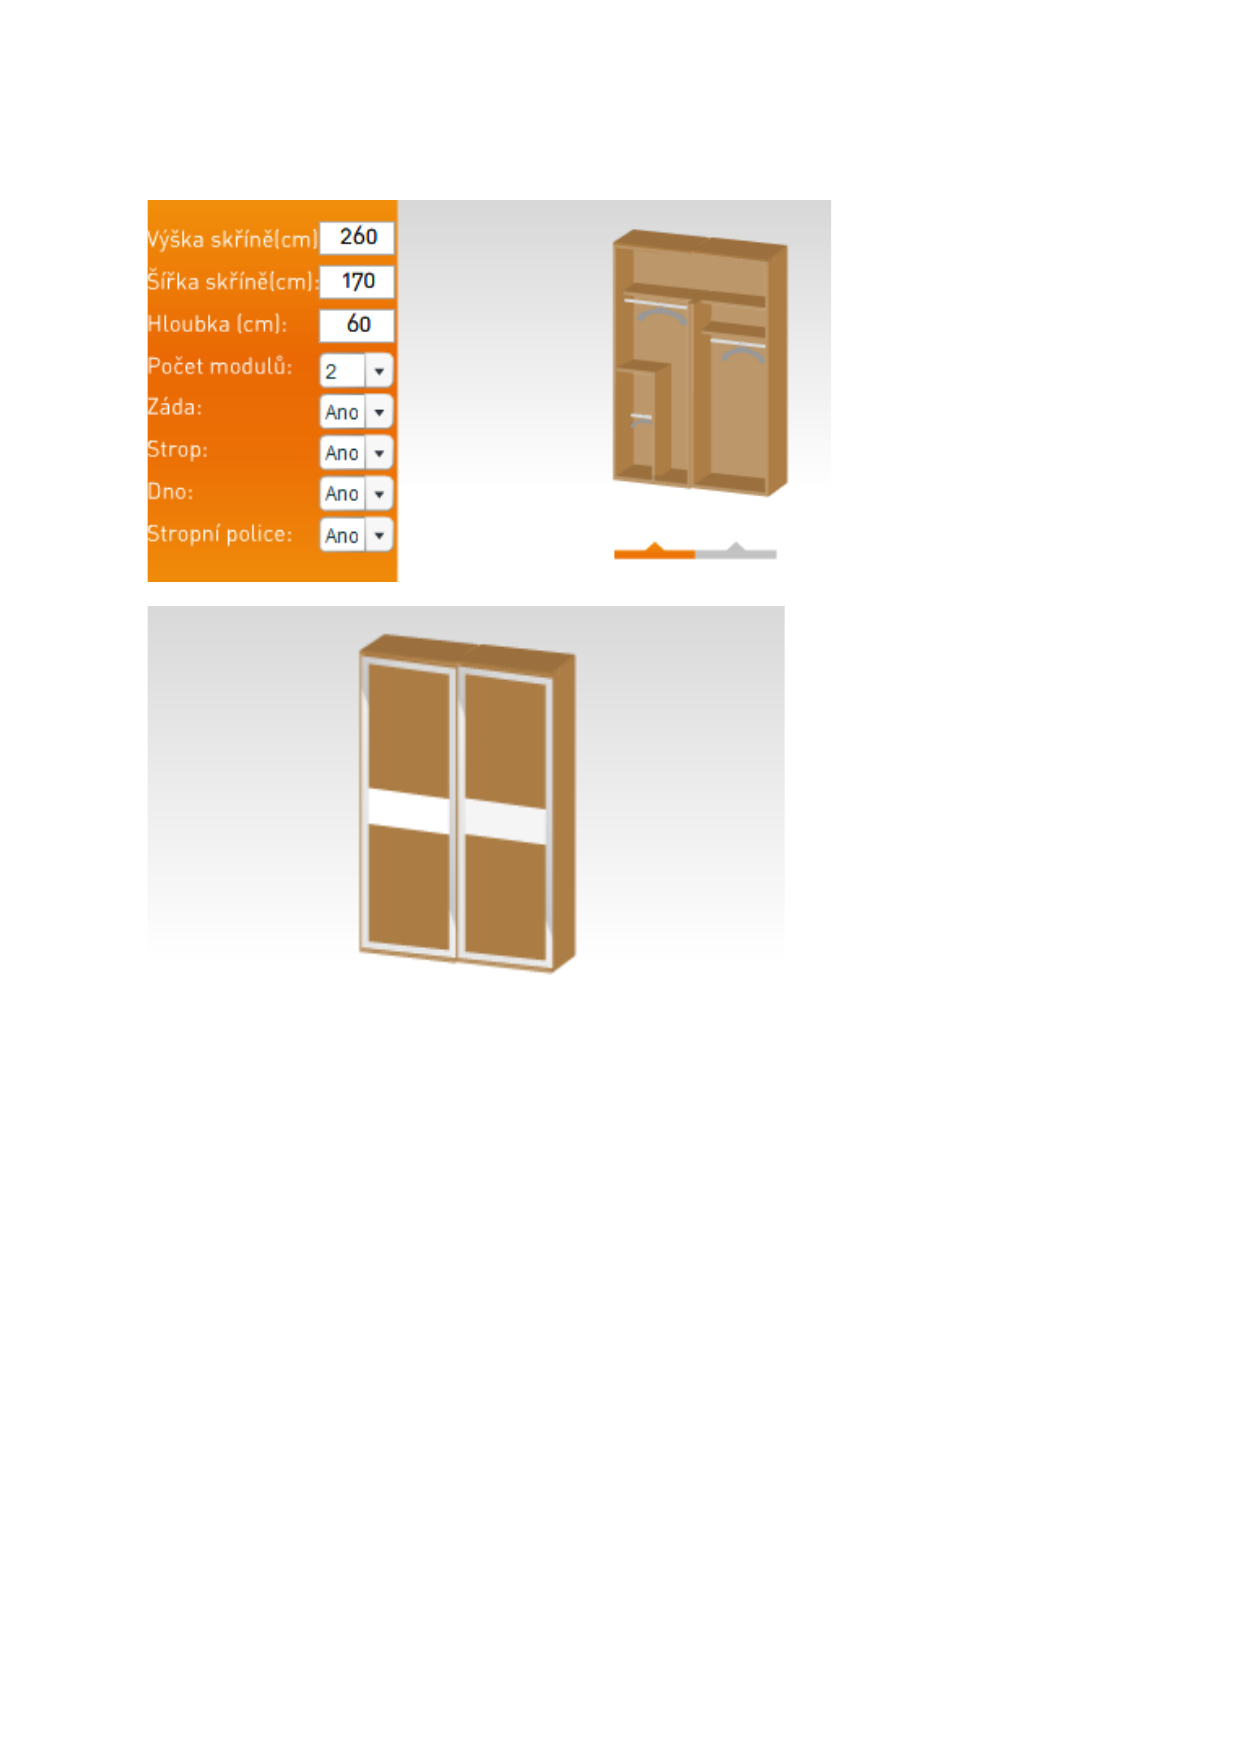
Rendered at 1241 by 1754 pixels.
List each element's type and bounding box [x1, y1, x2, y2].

picture [147, 606, 785, 1004]
picture [147, 200, 832, 582]
